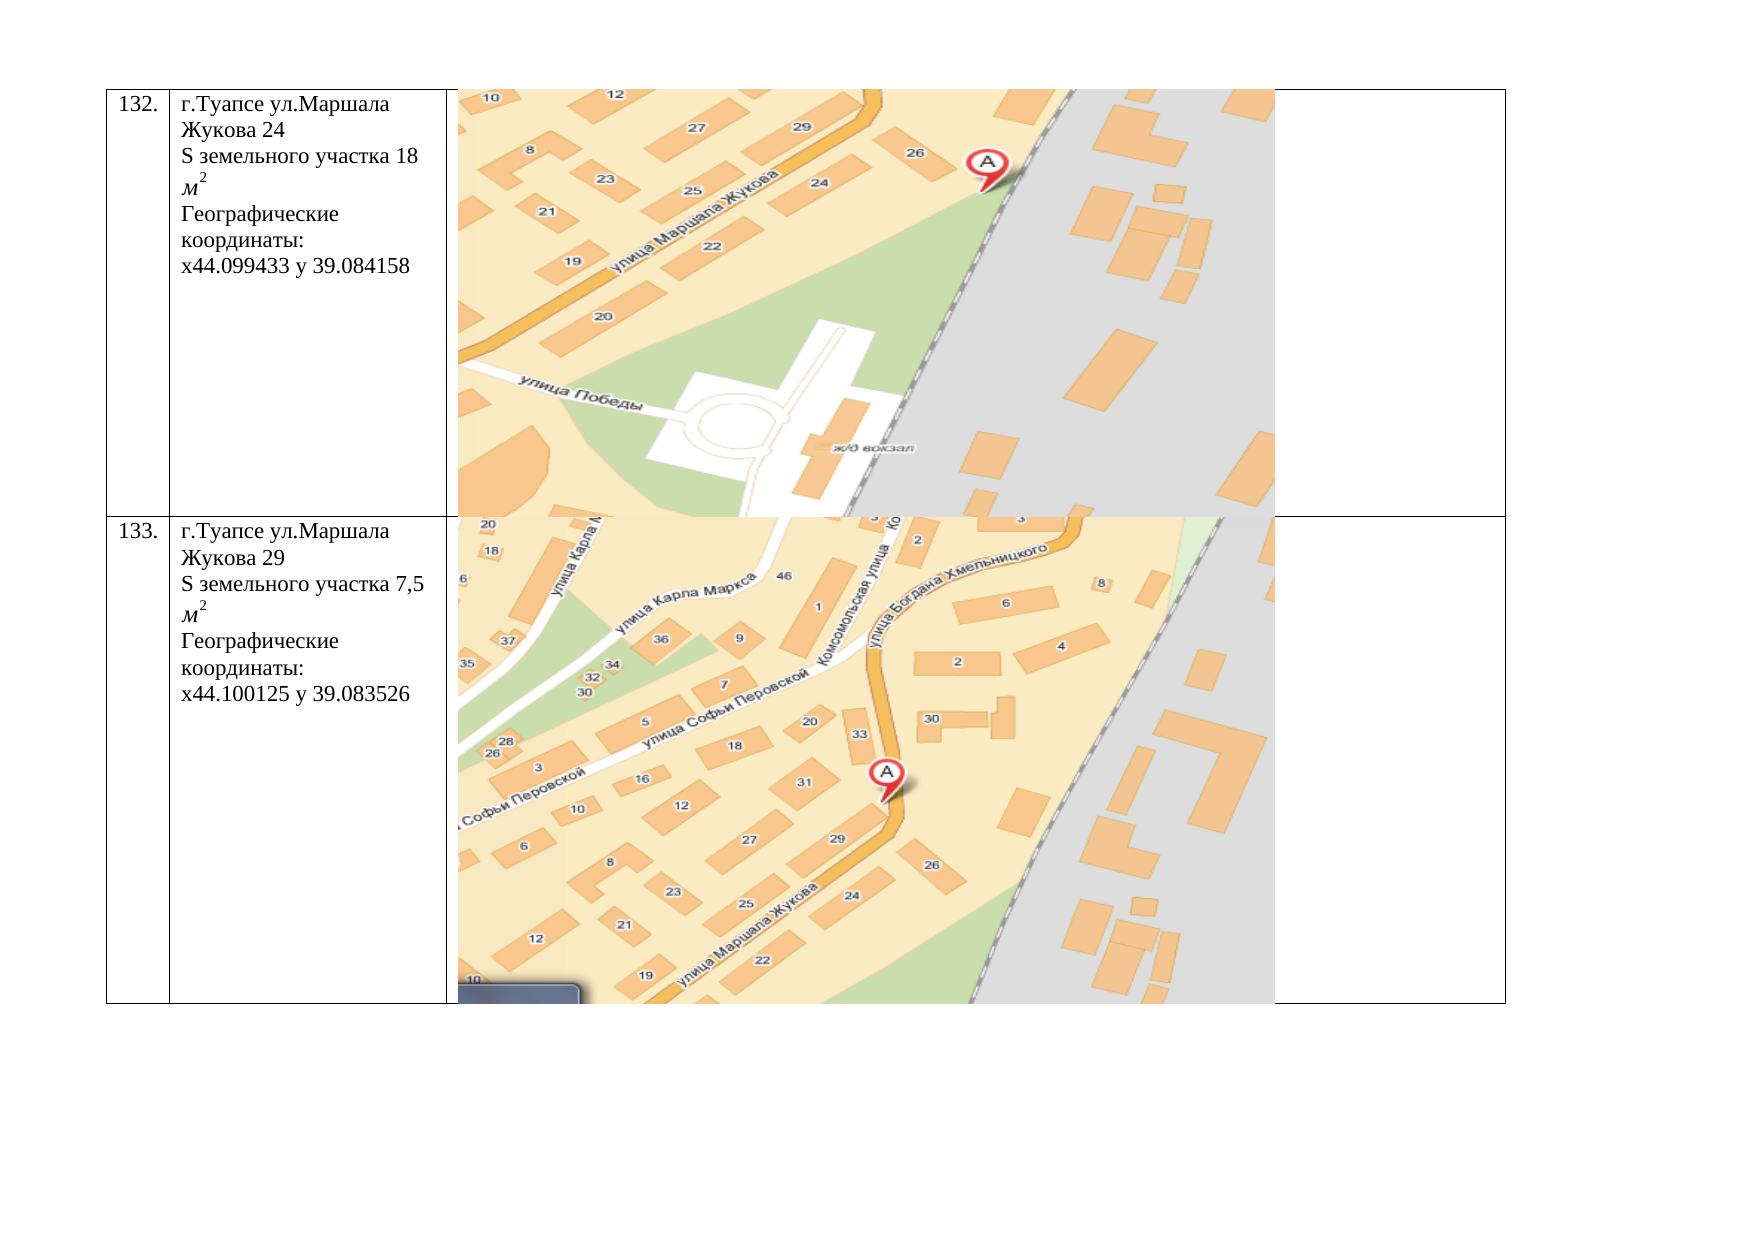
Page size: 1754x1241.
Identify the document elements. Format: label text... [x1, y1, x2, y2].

table_cell г.Туапсе ул.Маршала Жукова 24 S земельного участка 18 Географические координаты: х44.099433 у 39.084158 [170, 90, 446, 516]
table_cell 132. [107, 90, 169, 516]
picture [458, 89, 1276, 1004]
table_cell [1276, 517, 1505, 1003]
table_cell [447, 517, 458, 1003]
table_cell г.Туапсе ул.Маршала Жукова 29 S земельного участка 7,5 Географические координаты: х44.100125 у 39.083526 [170, 517, 446, 1003]
table_cell 133. [107, 517, 169, 1003]
table_cell [447, 90, 458, 516]
table_cell [1276, 90, 1505, 516]
